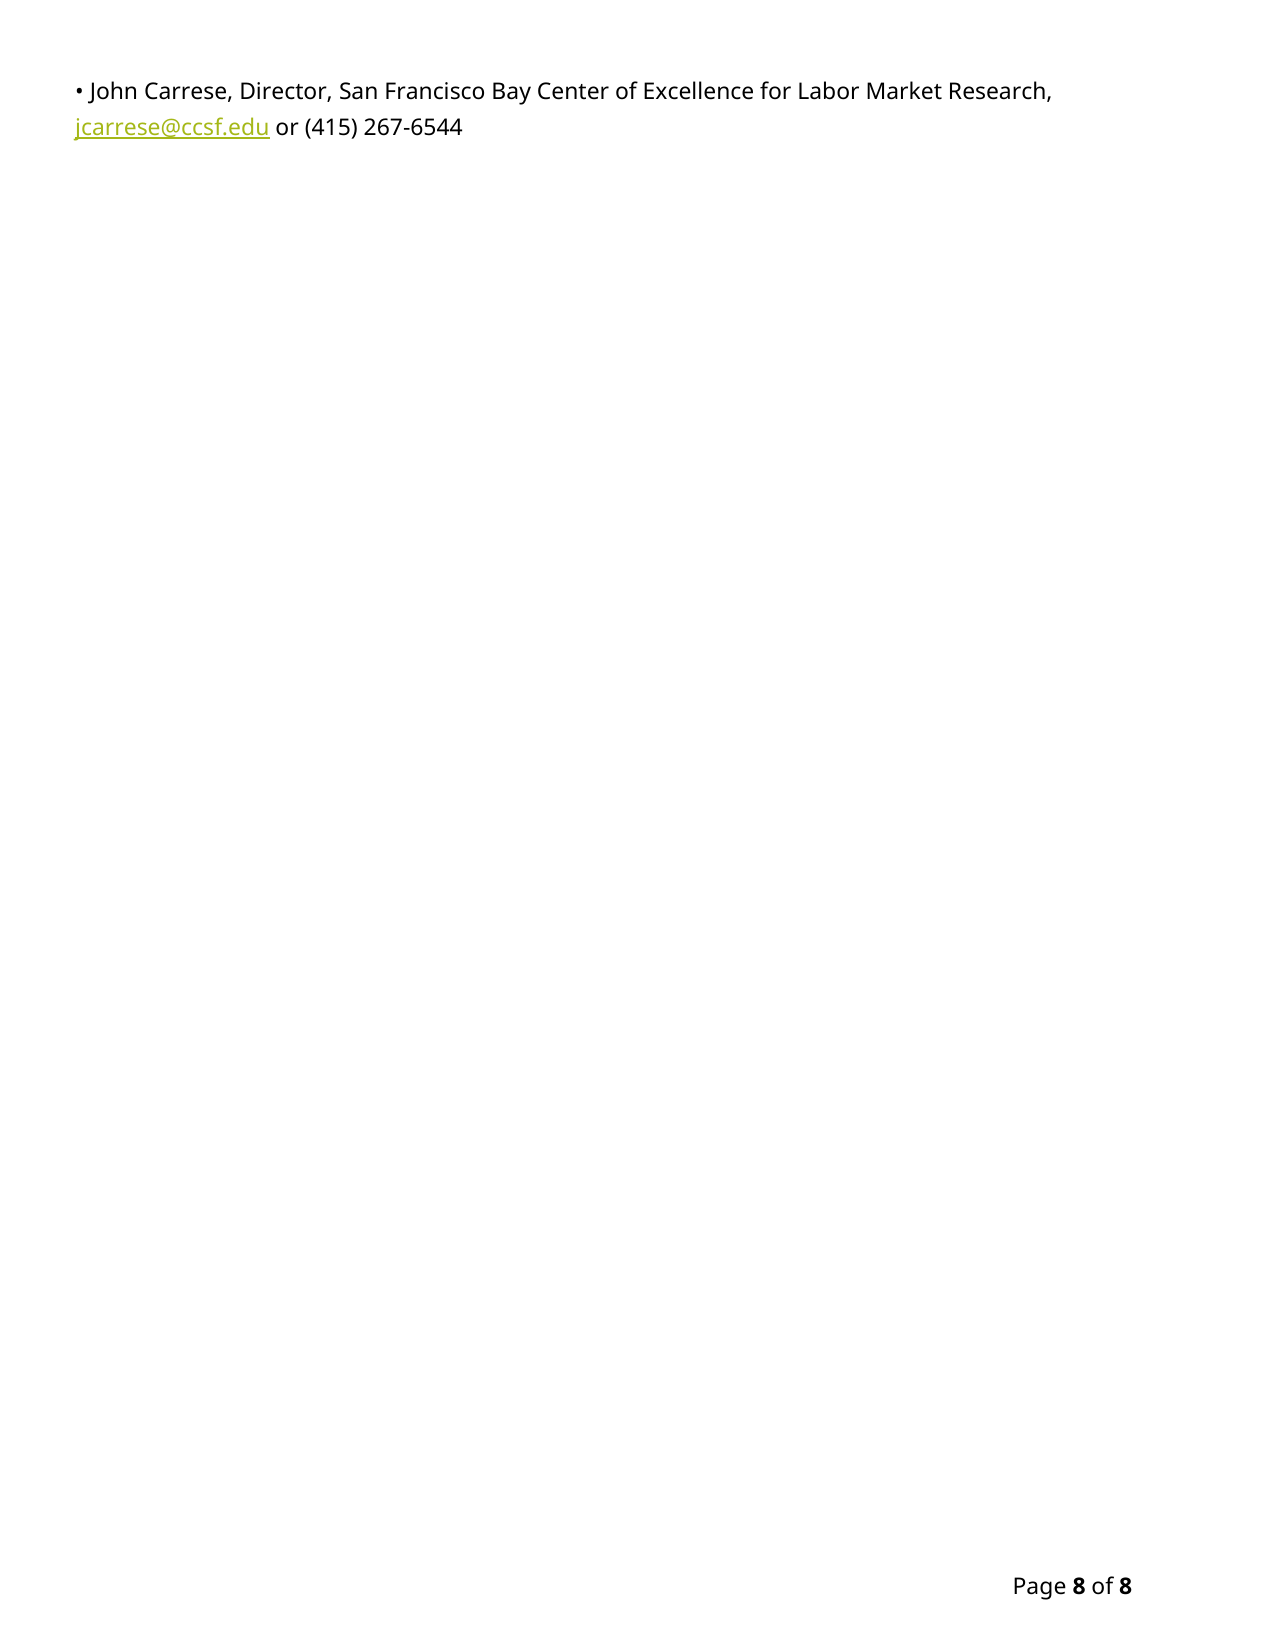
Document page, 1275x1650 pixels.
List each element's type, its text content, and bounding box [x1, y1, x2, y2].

text • John Carrese, Director, San Francisco Bay Center of Excellence for Labor Market Research, jcarrese@ccsf.edu or (415) 267-6544 [75, 75, 1162, 142]
